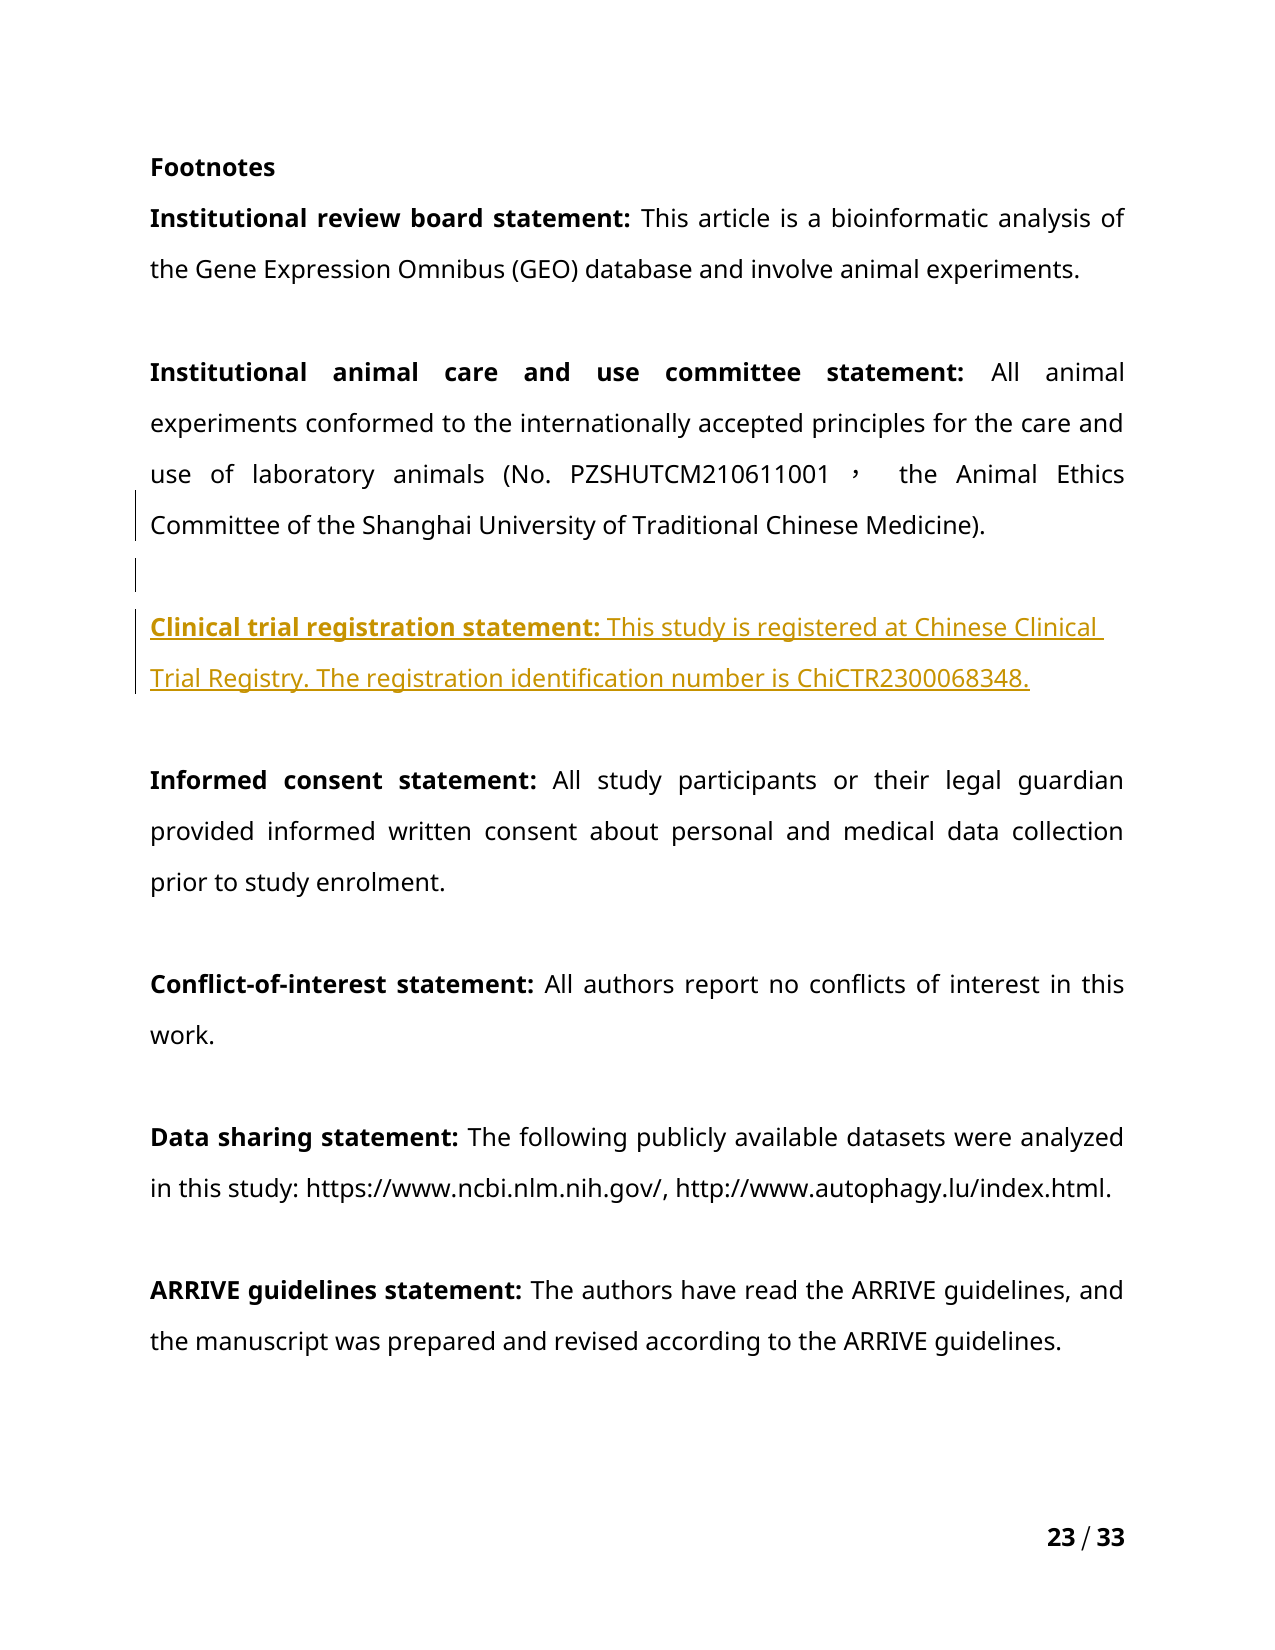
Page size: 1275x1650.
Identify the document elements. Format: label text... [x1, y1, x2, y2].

text ARRIVE guidelines statement: The authors have read the ARRIVE guidelines, and the manuscript was prepared and revised according to the ARRIVE guidelines. [150, 1273, 1125, 1358]
text Informed consent statement: All study participants or their legal guardian provided informed written consent about personal and medical data collection prior to study enrolment. [150, 762, 1125, 899]
text Conflict-of-interest statement: All authors report no conflicts of interest in this work. [150, 967, 1125, 1052]
text Institutional review board statement: This article is a bioinformatic analysis of the Gene Expression Omnibus (GEO) database and involve animal experiments. [150, 201, 1125, 286]
text Data sharing statement: The following publicly available datasets were analyzed in this study: https://www.ncbi.nlm.nih.gov/, http://www.autophagy.lu/index.html. [150, 1120, 1125, 1205]
text Institutional animal care and use committee statement: All animal experiments conformed to the internationally accepted principles for the care and use of laboratory animals (No. PZSHUTCM210611001， the Animal Ethics Committee of the Shanghai University of Traditional Chinese Medicine). [150, 354, 1125, 541]
text Footnotes [150, 150, 1125, 184]
